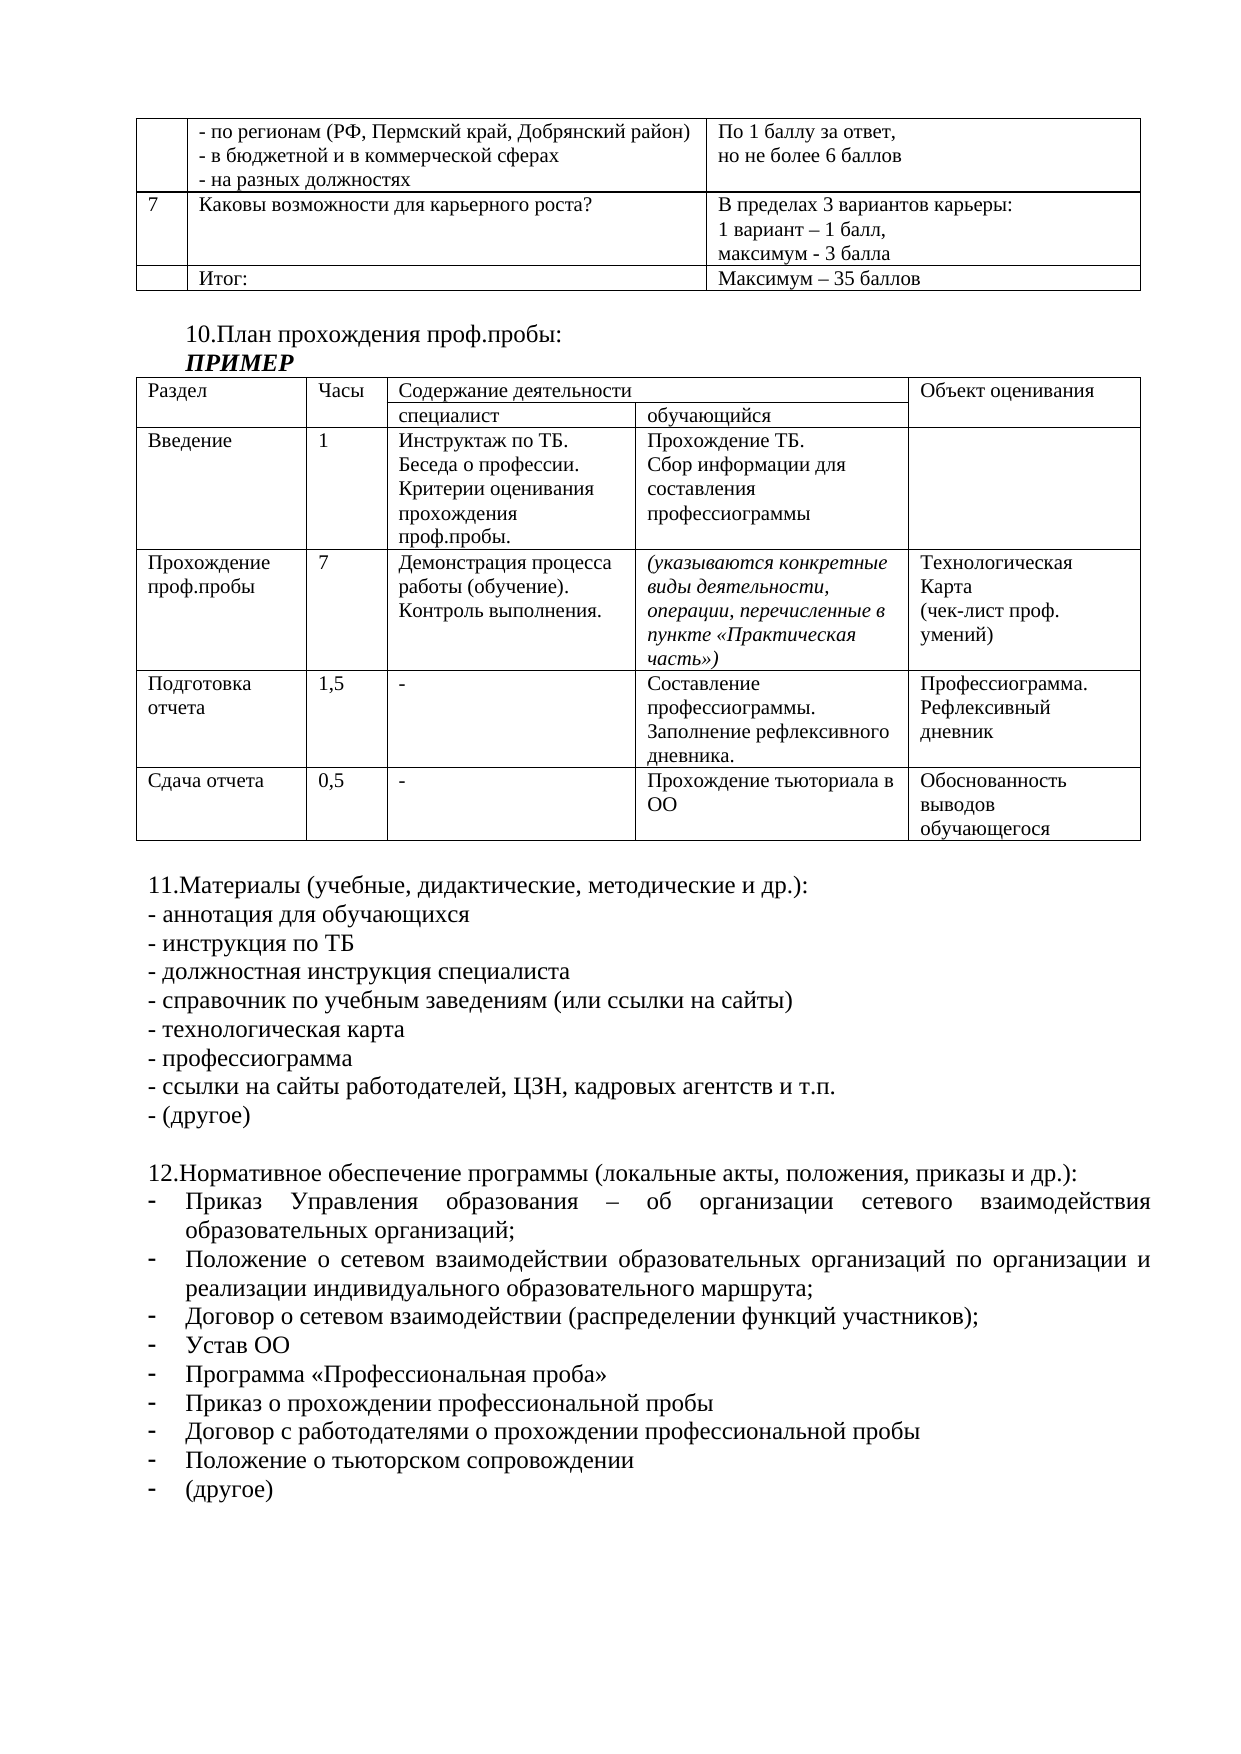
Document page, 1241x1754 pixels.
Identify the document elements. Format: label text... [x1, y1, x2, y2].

table_cell - [388, 671, 635, 767]
table_cell Прохождение проф.пробы [137, 550, 306, 670]
text - аннотация для обучающихся [148, 899, 1152, 928]
table_cell - [388, 768, 635, 840]
table_cell Инструктаж по ТБ. Беседа о профессии. Критерии оценивания прохождения проф.пробы. [388, 428, 635, 548]
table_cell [707, 119, 1140, 191]
text - инструкция по ТБ [148, 928, 1152, 956]
table_header Содержание деятельности [388, 378, 908, 402]
table_cell специалист [388, 403, 635, 427]
table_cell Профессиограмма. Рефлексивный дневник [909, 671, 1140, 767]
table_cell Каковы возможности для карьерного роста? [188, 193, 706, 264]
table_cell 1 [307, 428, 387, 548]
table_cell Введение [137, 428, 306, 548]
table_cell 1,5 [307, 671, 387, 767]
list Положение о сетевом взаимодействии образовательных организаций по организации и реализации индивидуального образовательного маршрута; [148, 1244, 1152, 1301]
text - технологическая карта [148, 1014, 1152, 1043]
table_cell Обоснованность выводов обучающегося [909, 768, 1140, 840]
table_cell 7 [307, 550, 387, 670]
table_cell 0,5 [307, 768, 387, 840]
list Договор о сетевом взаимодействии (распределении функций участников); [148, 1301, 1152, 1330]
text 11.Материалы (учебные, дидактические, методические и др.): [148, 870, 1152, 899]
table_header Часы [307, 378, 387, 427]
table_cell 6 [137, 119, 187, 191]
text 10.План прохождения проф.пробы: [185, 319, 1152, 348]
text - ссылки на сайты работодателей, ЦЗН, кадровых агентств и т.п. [148, 1071, 1152, 1100]
table_header Объект оценивания [909, 378, 1140, 427]
table_cell 7 [137, 193, 187, 264]
list Договор с работодателями о прохождении профессиональной пробы [148, 1416, 1152, 1445]
list (другое) [148, 1474, 1152, 1503]
text 12.Нормативное обеспечение программы (локальные акты, положения, приказы и др.): [148, 1158, 1152, 1186]
list Положение о тьюторском сопровождении [148, 1445, 1152, 1474]
list Приказ Управления образования – об организации сетевого взаимодействия образовательных организаций; [148, 1186, 1152, 1244]
table_cell обучающийся [636, 403, 908, 427]
table_cell Прохождение тьюториала в ОО [636, 768, 908, 840]
text - (другое) [148, 1100, 1152, 1129]
text - справочник по учебным заведениям (или ссылки на сайты) [148, 985, 1152, 1014]
table_cell Составление профессиограммы. Заполнение рефлексивного дневника. [636, 671, 908, 767]
table_cell Итог: [188, 266, 706, 290]
table_cell Демонстрация процесса работы (обучение). Контроль выполнения. [388, 550, 635, 670]
list Устав ОО [148, 1330, 1152, 1359]
table_cell Максимум – 35 баллов [707, 266, 1140, 290]
table_header Раздел [137, 378, 306, 427]
text - должностная инструкция специалиста [148, 956, 1152, 985]
list Программа «Профессиональная проба» [148, 1359, 1152, 1388]
table_cell Технологическая Карта (чек-лист проф. умений) [909, 550, 1140, 670]
list Приказ о прохождении профессиональной пробы [148, 1388, 1152, 1416]
table_cell Сдача отчета [137, 768, 306, 840]
table_cell В пределах 3 вариантов карьеры: 1 вариант – 1 балл, максимум - 3 балла [707, 193, 1140, 264]
table_cell Подготовка отчета [137, 671, 306, 767]
table_cell (указываются конкретные виды деятельности, операции, перечисленные в пункте «Практическая часть») [636, 550, 908, 670]
text - профессиограмма [148, 1043, 1152, 1071]
table_cell [137, 266, 187, 290]
text ПРИМЕР [185, 348, 1152, 377]
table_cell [188, 119, 706, 191]
table_cell Прохождение ТБ. Сбор информации для составления профессиограммы [636, 428, 908, 548]
table_cell [909, 428, 1140, 548]
